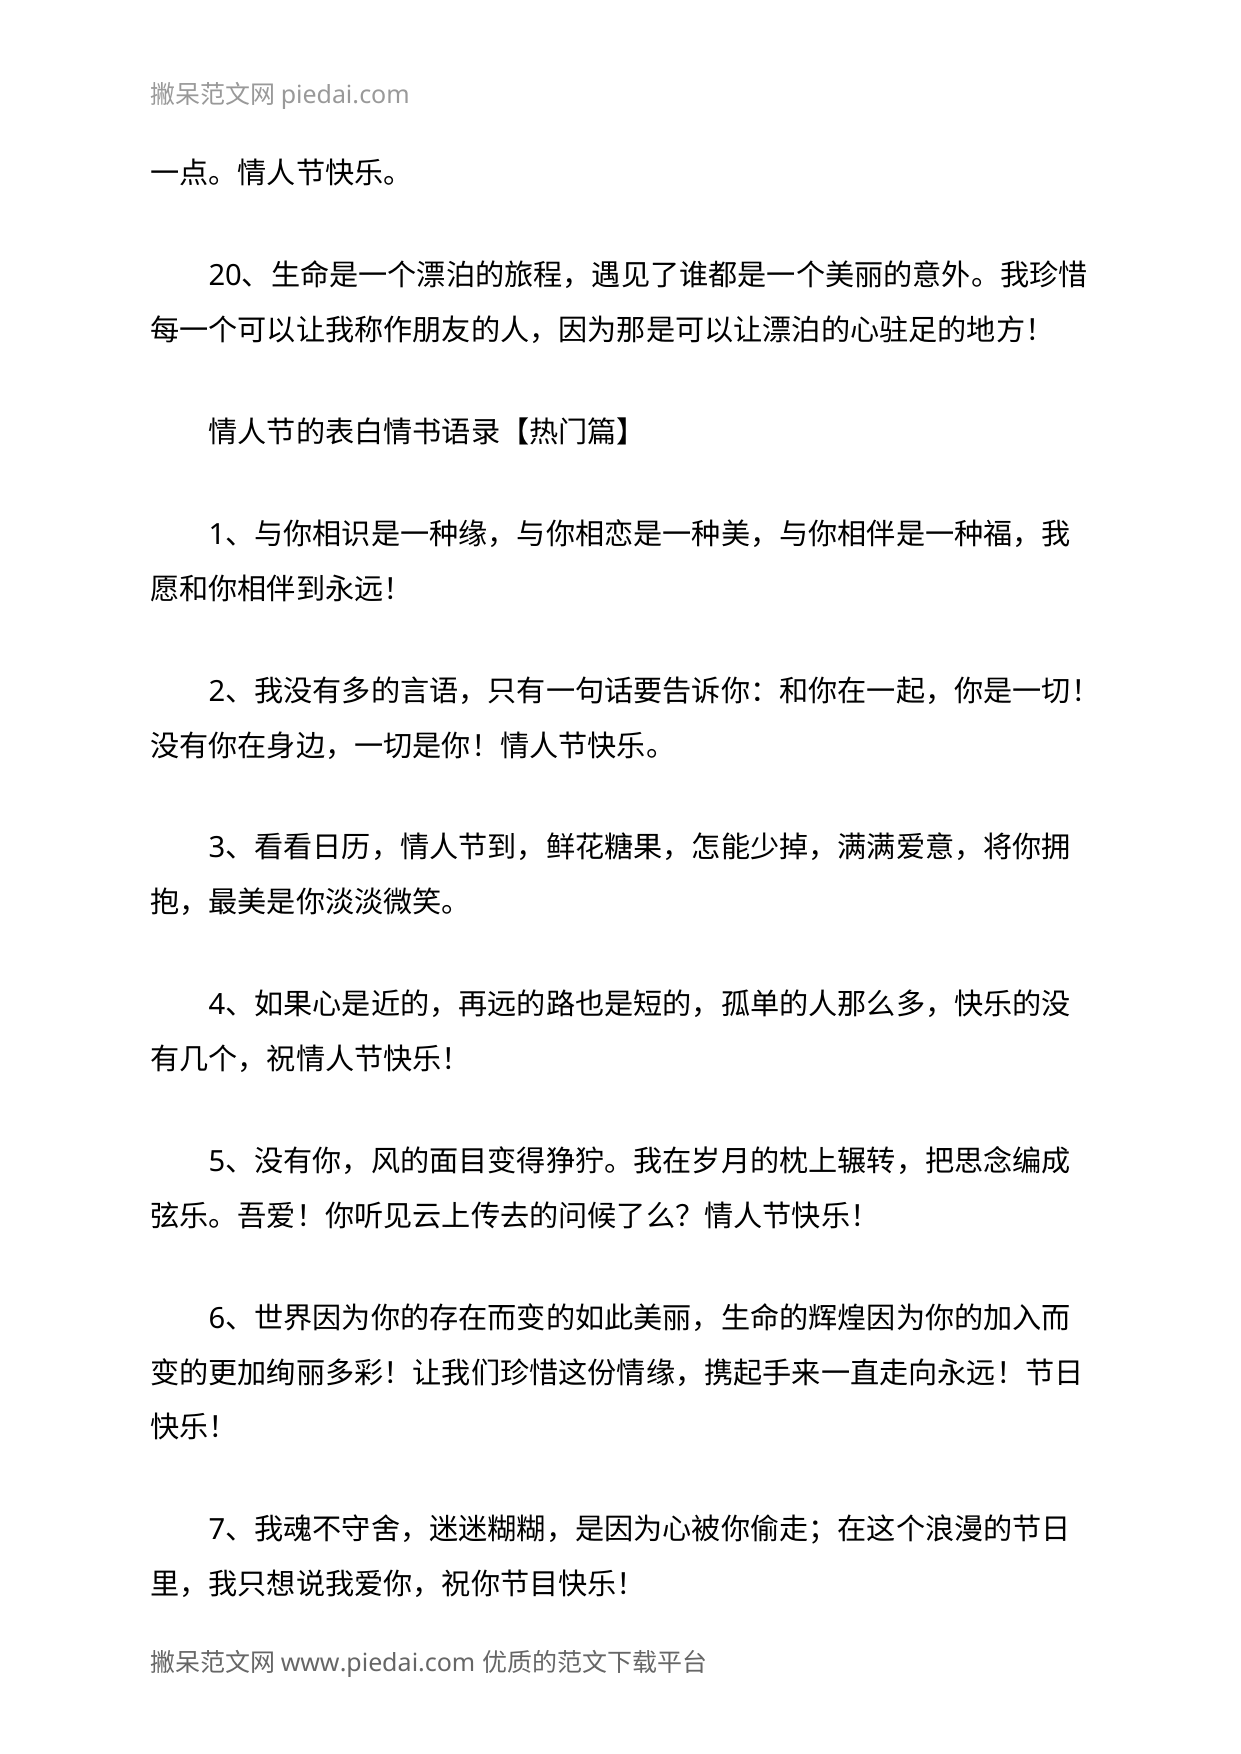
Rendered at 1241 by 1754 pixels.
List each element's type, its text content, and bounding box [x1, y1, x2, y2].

text 7、我魂不守舍，迷迷糊糊，是因为心被你偷走；在这个浪漫的节日里，我只想说我爱你，祝你节目快乐！ [150, 1506, 1090, 1603]
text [150, 150, 1090, 192]
text 5、没有你，风的面目变得狰狞。我在岁月的枕上辗转，把思念编成弦乐。吾爱！你听见云上传去的问候了么？情人节快乐！ [150, 1137, 1090, 1235]
text 6、世界因为你的存在而变的如此美丽，生命的辉煌因为你的加入而变的更加绚丽多彩！让我们珍惜这份情缘，携起手来一直走向永远！节日快乐！ [150, 1294, 1090, 1446]
text 1、与你相识是一种缘，与你相恋是一种美，与你相伴是一种福，我愿和你相伴到永远！ [150, 510, 1090, 608]
text 4、如果心是近的，再远的路也是短的，孤单的人那么多，快乐的没有几个，祝情人节快乐！ [150, 981, 1090, 1078]
text 情人节的表白情书语录【热门篇】 [150, 408, 1090, 451]
text 2、我没有多的言语，只有一句话要告诉你：和你在一起，你是一切！没有你在身边，一切是你！情人节快乐。 [150, 667, 1090, 764]
text 3、看看日历，情人节到，鲜花糖果，怎能少掉，满满爱意，将你拥抱，最美是你淡淡微笑。 [150, 824, 1090, 921]
text 20、生命是一个漂泊的旅程，遇见了谁都是一个美丽的意外。我珍惜每一个可以让我称作朋友的人，因为那是可以让漂泊的心驻足的地方！ [150, 252, 1090, 349]
